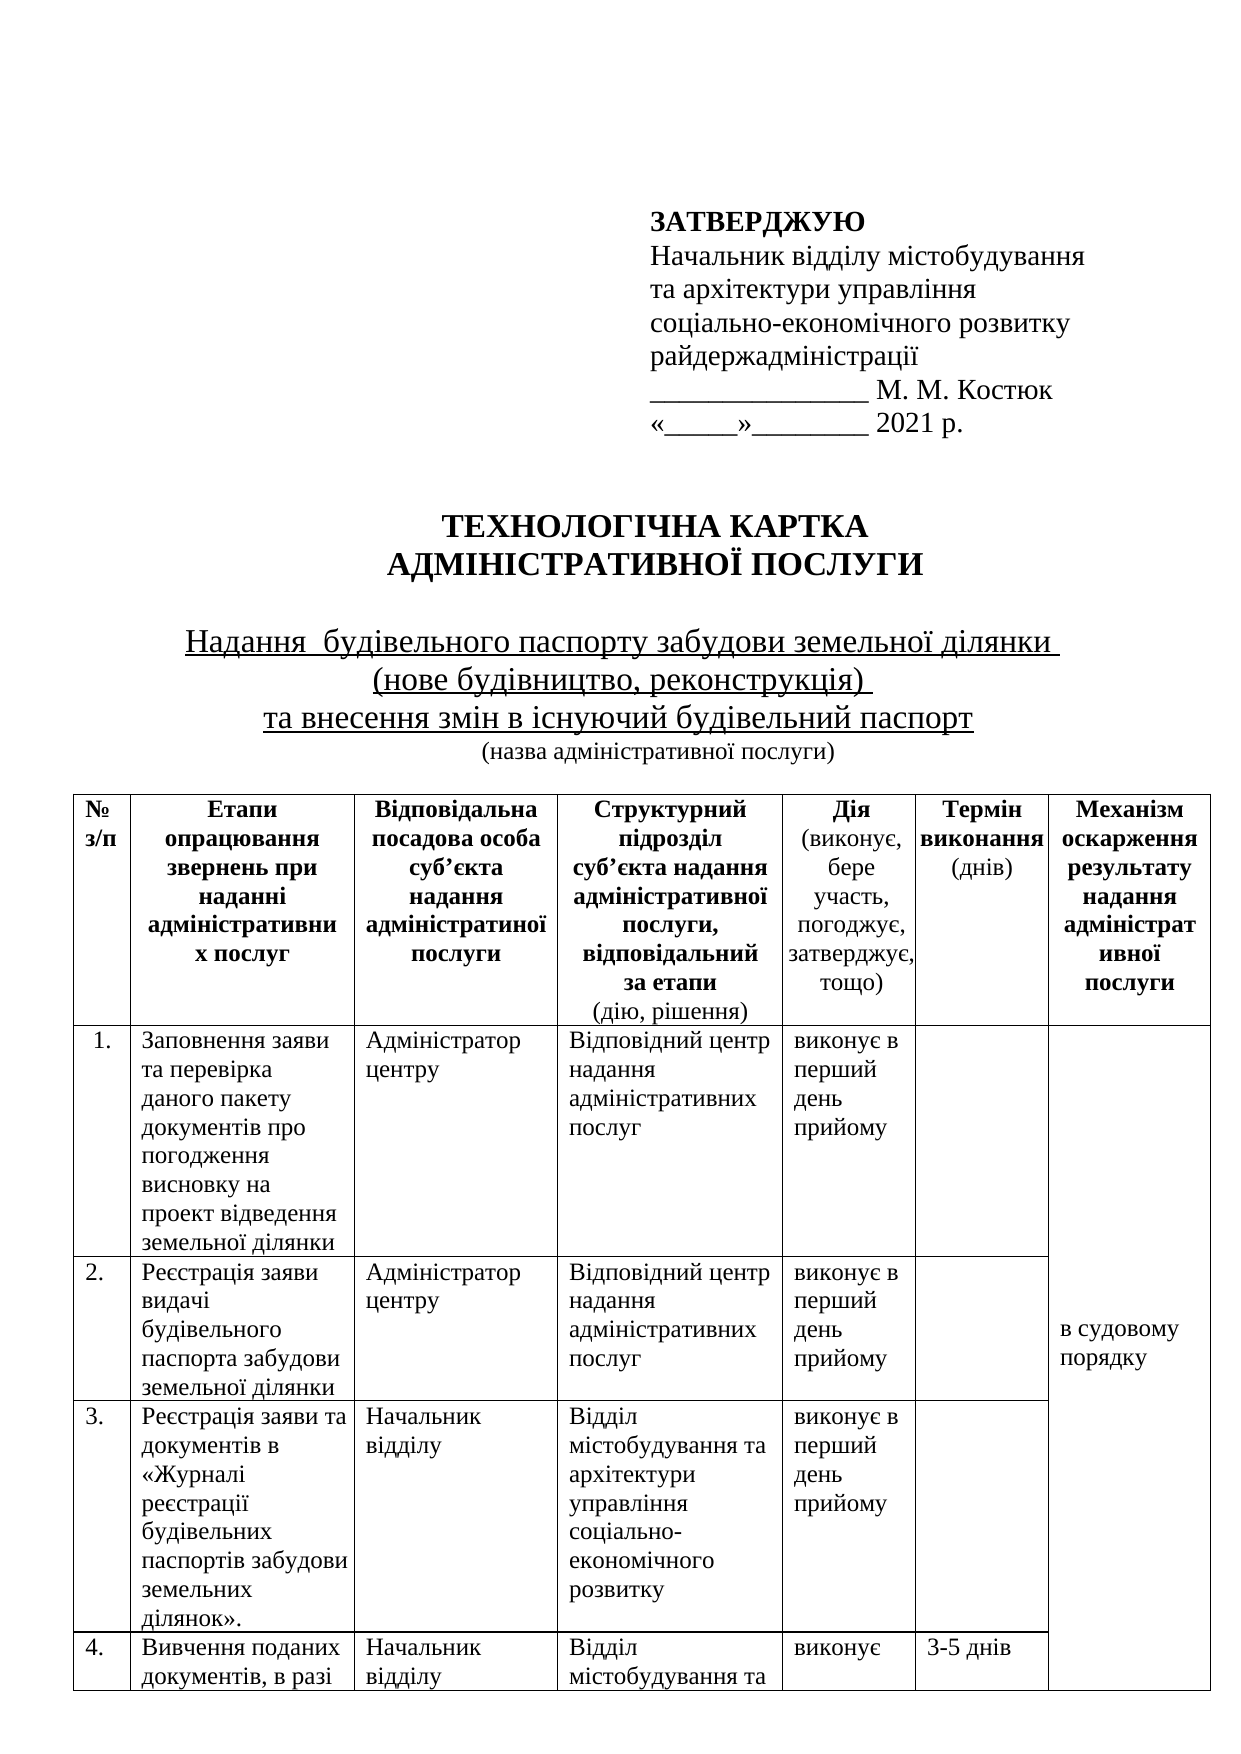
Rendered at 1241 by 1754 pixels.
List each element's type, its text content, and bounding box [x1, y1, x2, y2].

table_cell [916, 1026, 1048, 1256]
table_cell Адміністратор центру [355, 1257, 557, 1400]
table_cell 4. [74, 1633, 130, 1690]
table_cell виконує в перший день прийому [783, 1401, 915, 1631]
text ЗАТВЕРДЖУЮ [650, 204, 1162, 238]
table_cell [916, 1401, 1048, 1631]
table_header Дія (виконує, бере участь, погоджує, затверджує, тощо) [783, 795, 915, 1024]
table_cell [558, 1401, 782, 1631]
table_cell в судовому порядку [1049, 1026, 1210, 1690]
table_header Механізм оскарження результату надання адміністративної послуги [1049, 795, 1210, 1024]
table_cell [558, 1633, 782, 1690]
table_cell Реєстрація заяви та документів в «Журналі реєстрації будівельних паспортів забудови земельних ділянок». [131, 1401, 354, 1631]
text (нове будівництво, реконструкція) [74, 659, 1162, 698]
table_cell виконує в перший день прийому [783, 1257, 915, 1400]
text АДМІНІСТРАТИВНОЇ ПОСЛУГИ [148, 544, 1162, 583]
table_cell Заповнення заяви та перевірка даного пакету документів про погодження висновку на проект відведення земельної ділянки [131, 1026, 354, 1256]
text та архітектури управління [650, 271, 1162, 305]
table_cell Відповідний центр надання адміністративних послуг [558, 1026, 782, 1256]
table_cell 3. [74, 1401, 130, 1631]
table_cell 3-5 днів [916, 1633, 1048, 1690]
text Начальник відділу містобудування [650, 238, 1162, 271]
table_cell Адміністратор центру [355, 1026, 557, 1256]
table_header № з/п [74, 795, 130, 1024]
table_cell 1. [74, 1026, 130, 1256]
text «_____»________ 2021 р. [650, 405, 1162, 439]
table_cell виконує в перший день прийому [783, 1026, 915, 1256]
table_cell 2. [74, 1257, 130, 1400]
text соціально-економічного розвитку райдержадміністрації [650, 305, 1162, 372]
table_cell Начальник відділу [355, 1401, 557, 1631]
table_header Термін виконання (днів) [916, 795, 1048, 1024]
text _______________ М. М. Костюк [650, 372, 1162, 405]
table_header Відповідальна посадова особа суб’єкта надання адміністратиної послуги [355, 795, 557, 1024]
text (назва адміністративної послуги) [148, 736, 1162, 765]
text Надання будівельного паспорту забудови земельної ділянки [74, 621, 1162, 659]
table_header Етапи опрацювання звернень при наданні адміністративних послуг [131, 795, 354, 1024]
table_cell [131, 1633, 354, 1690]
text ТЕХНОЛОГІЧНА КАРТКА [148, 506, 1162, 544]
table_cell Начальник відділу [355, 1633, 557, 1690]
table_cell Реєстрація заяви видачі будівельного паспорта забудови земельної ділянки [131, 1257, 354, 1400]
table_cell Відповідний центр надання адміністративних послуг [558, 1257, 782, 1400]
table_cell виконує [783, 1633, 915, 1690]
text та внесення змін в існуючий будівельний паспорт [74, 698, 1162, 736]
table_cell [916, 1257, 1048, 1400]
table_header Структурний підрозділ суб’єкта надання адміністративної послуги, відповідальний за етапи (дію, рішення) [558, 795, 782, 1024]
